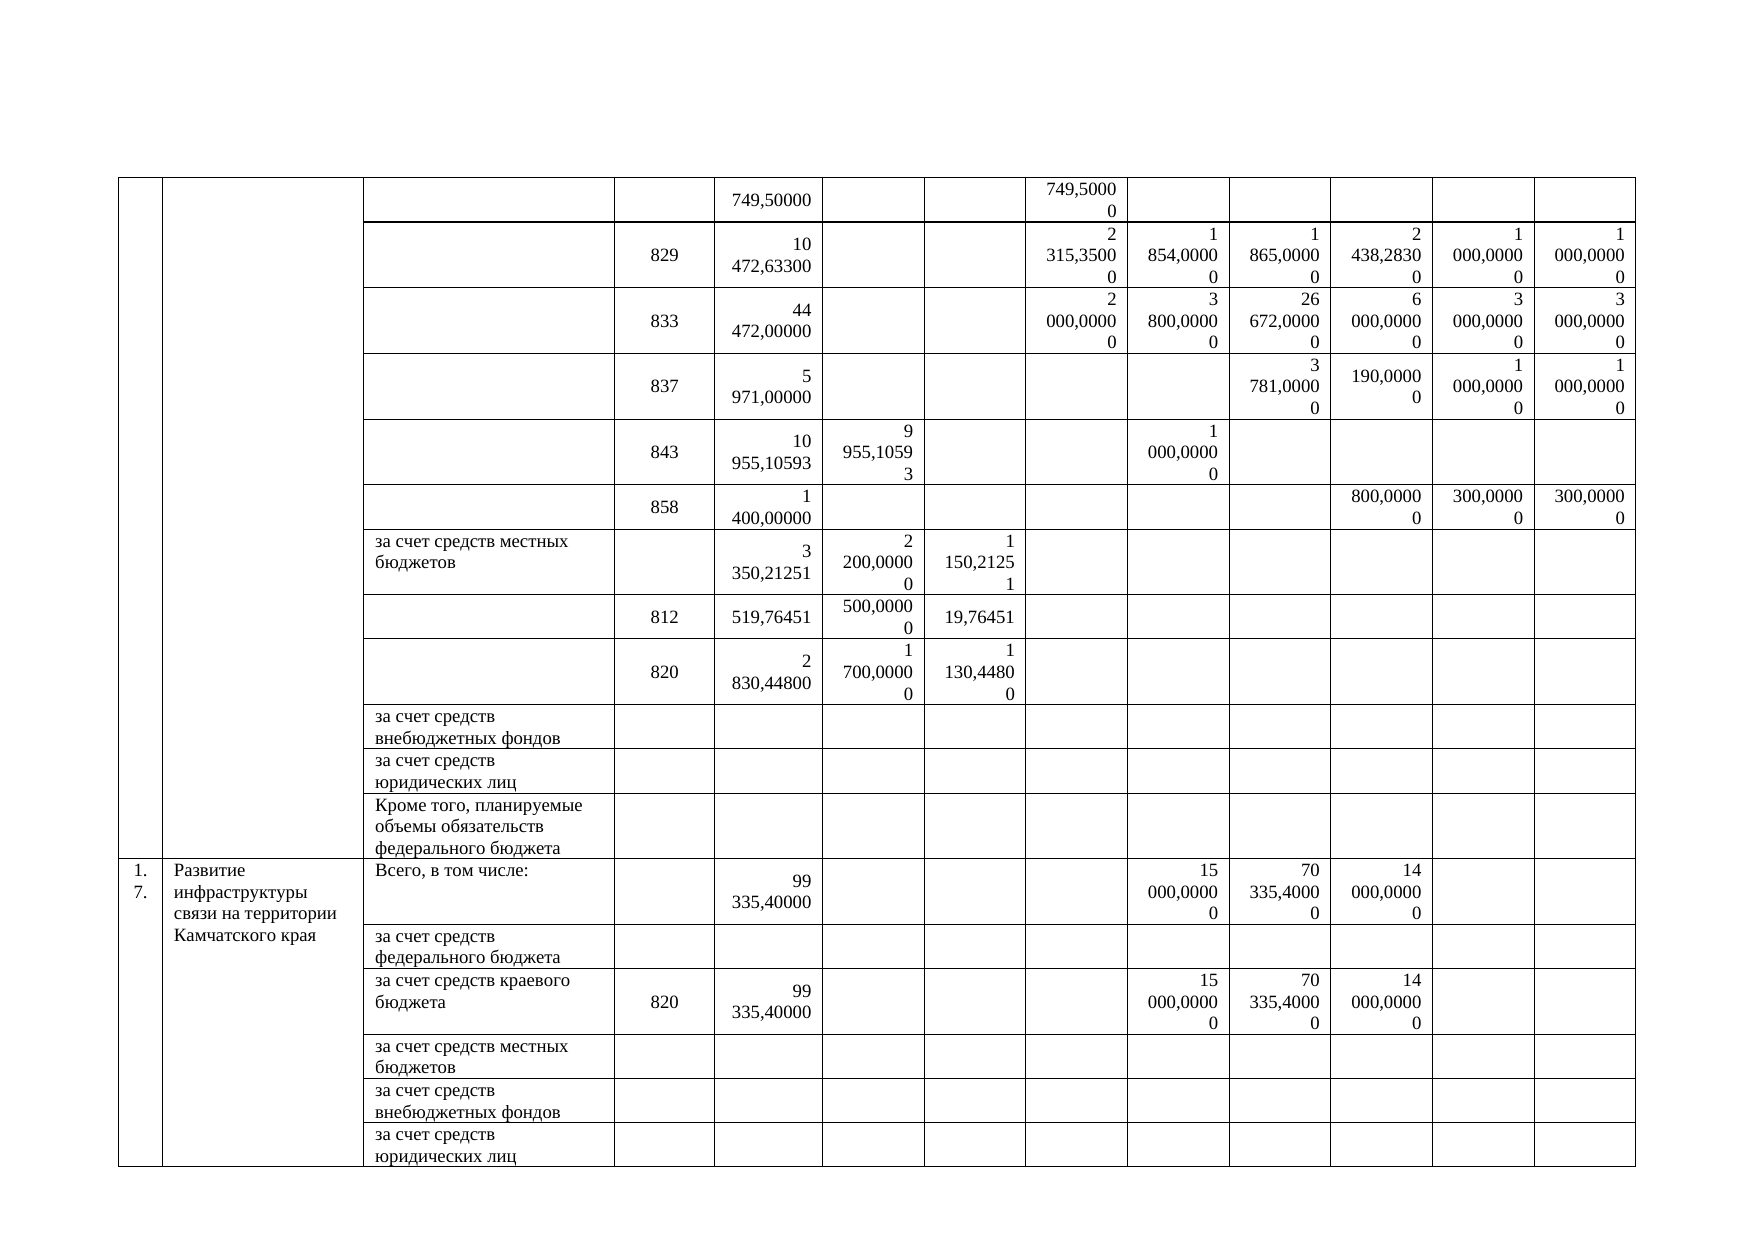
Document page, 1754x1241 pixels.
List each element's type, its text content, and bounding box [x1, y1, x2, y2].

table_cell [1026, 485, 1127, 528]
table_cell [615, 1123, 714, 1166]
table_cell [925, 1079, 1025, 1122]
table_cell [1433, 705, 1534, 748]
table_cell 19,76451 [925, 595, 1025, 638]
table_cell 1.7. [119, 859, 162, 1166]
table_cell за счет средств местных бюджетов [364, 530, 614, 594]
table_cell [925, 925, 1025, 968]
table_cell [925, 1035, 1025, 1078]
table_cell [1230, 794, 1330, 858]
table_cell 2 315,35000 [1026, 223, 1127, 287]
table_cell [1128, 1123, 1229, 1166]
table_cell [1535, 969, 1635, 1034]
table_cell 26 672,00000 [1230, 288, 1330, 353]
table_cell 800,00000 [1331, 485, 1432, 528]
table_cell [823, 288, 924, 353]
table_cell [715, 1123, 822, 1166]
table_cell [1128, 595, 1229, 638]
table_cell 2 830,44800 [715, 639, 822, 704]
table_cell [364, 223, 614, 287]
table_cell [1026, 354, 1127, 418]
table_cell 2 438,28300 [1331, 223, 1432, 287]
table_cell [1331, 794, 1432, 858]
table_cell [1535, 925, 1635, 968]
table_cell [925, 288, 1025, 353]
table_cell [1128, 530, 1229, 594]
table_cell [1535, 530, 1635, 594]
table_cell за счет средств внебюджетных фондов [364, 705, 614, 748]
table_cell [1433, 1123, 1534, 1166]
table_cell [1433, 925, 1534, 968]
table_cell [1128, 1079, 1229, 1122]
table_cell 500,00000 [823, 595, 924, 638]
table_cell [364, 288, 614, 353]
table_cell [925, 1123, 1025, 1166]
table_cell [364, 178, 614, 221]
table_cell 70 335,40000 [1230, 969, 1330, 1034]
table_cell [823, 1035, 924, 1078]
table_cell 300,00000 [1433, 485, 1534, 528]
table_cell [1535, 420, 1635, 484]
table_cell [1331, 595, 1432, 638]
table_cell [1026, 749, 1127, 792]
table_cell [1230, 925, 1330, 968]
table_cell [1535, 639, 1635, 704]
table_cell 3 350,21251 [715, 530, 822, 594]
table_cell 5 749,50000 [1026, 178, 1127, 221]
table_cell [925, 859, 1025, 924]
table_cell [364, 595, 614, 638]
table_cell [715, 925, 822, 968]
table_cell [1433, 639, 1534, 704]
table_cell 99 335,40000 [715, 859, 822, 924]
table_cell за счет средств местных бюджетов [364, 1035, 614, 1078]
table_cell 2 200,00000 [823, 530, 924, 594]
table_cell 3 000,00000 [1433, 288, 1534, 353]
table_cell 1 854,00000 [1128, 223, 1229, 287]
table_cell [1535, 1035, 1635, 1078]
table_cell [1230, 639, 1330, 704]
table_cell 5 971,00000 [715, 354, 822, 418]
table_cell [1128, 1035, 1229, 1078]
table_cell [925, 969, 1025, 1034]
table_cell [1331, 639, 1432, 704]
table_cell 1 000,00000 [1535, 223, 1635, 287]
table_cell [823, 1079, 924, 1122]
table_cell [1026, 639, 1127, 704]
table_cell [1026, 925, 1127, 968]
table_cell 6 000,00000 [1331, 288, 1432, 353]
table_cell 812 [615, 595, 714, 638]
table_cell 14 000,00000 [1331, 859, 1432, 924]
table_cell [1535, 749, 1635, 792]
table_cell 15 000,00000 [1128, 969, 1229, 1034]
table_cell [1535, 595, 1635, 638]
table_cell [1331, 705, 1432, 748]
table_cell [1535, 1079, 1635, 1122]
table_cell [1433, 1079, 1534, 1122]
table_cell 519,76451 [715, 595, 822, 638]
table_cell [364, 639, 614, 704]
table_cell [823, 705, 924, 748]
table_cell [715, 1035, 822, 1078]
table_cell [615, 749, 714, 792]
table_cell [364, 485, 614, 528]
table_cell [1128, 705, 1229, 748]
table_cell [823, 969, 924, 1034]
table_cell [1128, 354, 1229, 418]
table_cell 820 [615, 639, 714, 704]
table_cell [615, 925, 714, 968]
table_cell [1331, 1079, 1432, 1122]
table_cell Всего, в том числе: [364, 859, 614, 924]
table_cell [1128, 639, 1229, 704]
table_cell [925, 420, 1025, 484]
table_cell 14 000,00000 [1331, 969, 1432, 1034]
table_cell [1433, 1035, 1534, 1078]
table_cell [823, 354, 924, 418]
table_cell [715, 794, 822, 858]
table_cell 10 955,10593 [715, 420, 822, 484]
table_cell [715, 1079, 822, 1122]
table_cell [1535, 794, 1635, 858]
table_cell [364, 354, 614, 418]
table_cell 833 [615, 288, 714, 353]
table_cell [1331, 749, 1432, 792]
table_cell [1230, 595, 1330, 638]
table_cell [615, 859, 714, 924]
table_cell [1433, 794, 1534, 858]
table_cell Развитие инфраструктуры связи на территории Камчатского края [163, 859, 363, 1166]
table_cell [1230, 420, 1330, 484]
table_cell [925, 223, 1025, 287]
table_cell 1 700,00000 [823, 639, 924, 704]
table_cell [823, 485, 924, 528]
table_cell [615, 705, 714, 748]
table_cell [1433, 859, 1534, 924]
table_cell за счет средств федерального бюджета [364, 925, 614, 968]
table_cell 837 [615, 354, 714, 418]
table_cell [1230, 530, 1330, 594]
table_cell [1433, 595, 1534, 638]
table_cell 843 [615, 420, 714, 484]
table_cell 826 [615, 178, 714, 221]
table_cell 10 472,63300 [715, 223, 822, 287]
table_cell 15 000,00000 [1128, 859, 1229, 924]
table_cell [1026, 794, 1127, 858]
table_cell [1026, 705, 1127, 748]
table_cell [823, 925, 924, 968]
table_cell [823, 794, 924, 858]
table_cell [1433, 749, 1534, 792]
table_cell 190,00000 [1331, 354, 1432, 418]
table_cell [925, 354, 1025, 418]
table_cell [364, 420, 614, 484]
table_cell [1026, 1035, 1127, 1078]
table_cell 829 [615, 223, 714, 287]
table_cell [823, 178, 924, 221]
table_cell за счет средств юридических лиц [364, 749, 614, 792]
table_cell [925, 749, 1025, 792]
table_cell 1 000,00000 [1128, 420, 1229, 484]
table_cell [1535, 1123, 1635, 1166]
table_cell [823, 1123, 924, 1166]
table_cell [1230, 1123, 1330, 1166]
table_cell [1026, 1123, 1127, 1166]
table_cell за счет средств краевого бюджета [364, 969, 614, 1034]
table_cell [1535, 859, 1635, 924]
table_cell 3 000,00000 [1535, 288, 1635, 353]
table_cell [925, 794, 1025, 858]
table_cell [715, 705, 822, 748]
table_cell 99 335,40000 [715, 969, 822, 1034]
table_cell [1128, 485, 1229, 528]
table_cell за счет средств юридических лиц [364, 1123, 614, 1166]
table_cell [1230, 178, 1330, 221]
table_cell [1230, 705, 1330, 748]
table_cell [1433, 420, 1534, 484]
table_cell [1128, 749, 1229, 792]
table_cell [1128, 178, 1229, 221]
table_cell за счет средств внебюджетных фондов [364, 1079, 614, 1122]
table_cell [1128, 925, 1229, 968]
table_cell [1535, 178, 1635, 221]
table_cell [1331, 1123, 1432, 1166]
table_cell [1026, 859, 1127, 924]
table_cell 3 781,00000 [1230, 354, 1330, 418]
table_cell [1026, 420, 1127, 484]
table_cell [823, 859, 924, 924]
table_cell [1026, 1079, 1127, 1122]
table_cell 820 [615, 969, 714, 1034]
table_cell 2 000,00000 [1026, 288, 1127, 353]
table_cell 300,00000 [1535, 485, 1635, 528]
table_cell [1331, 178, 1432, 221]
table_cell [1433, 178, 1534, 221]
table_cell 1 000,00000 [1433, 354, 1534, 418]
table_cell [925, 178, 1025, 221]
table_cell [615, 794, 714, 858]
table_cell [1230, 485, 1330, 528]
table_cell [1433, 530, 1534, 594]
table_cell [823, 223, 924, 287]
table_cell [1026, 530, 1127, 594]
table_cell 1 400,00000 [715, 485, 822, 528]
table_cell 858 [615, 485, 714, 528]
table_cell [823, 749, 924, 792]
table_cell 1 130,44800 [925, 639, 1025, 704]
table_cell [1230, 1035, 1330, 1078]
table_cell [615, 530, 714, 594]
table_cell [1535, 705, 1635, 748]
table_cell Кроме того, планируемые объемы обязательств федерального бюджета [364, 794, 614, 858]
table_cell [1026, 595, 1127, 638]
table_cell 9 955,10593 [823, 420, 924, 484]
table_cell [1331, 420, 1432, 484]
table_cell 1 000,00000 [1433, 223, 1534, 287]
table_cell 44 472,00000 [715, 288, 822, 353]
table_cell 5 749,50000 [715, 178, 822, 221]
table_cell [615, 1035, 714, 1078]
table_cell [1331, 1035, 1432, 1078]
table_cell [1331, 530, 1432, 594]
table_cell [925, 705, 1025, 748]
table_cell [1230, 1079, 1330, 1122]
table_cell [1230, 749, 1330, 792]
table_cell [1331, 925, 1432, 968]
table_cell 1 865,00000 [1230, 223, 1330, 287]
table_cell [925, 485, 1025, 528]
table_cell 70 335,40000 [1230, 859, 1330, 924]
table_cell [1433, 969, 1534, 1034]
table_cell [1026, 969, 1127, 1034]
table_cell [1128, 794, 1229, 858]
table_cell 1 000,00000 [1535, 354, 1635, 418]
table_cell 1 150,21251 [925, 530, 1025, 594]
table_cell 3 800,00000 [1128, 288, 1229, 353]
table_cell [615, 1079, 714, 1122]
table_cell [715, 749, 822, 792]
